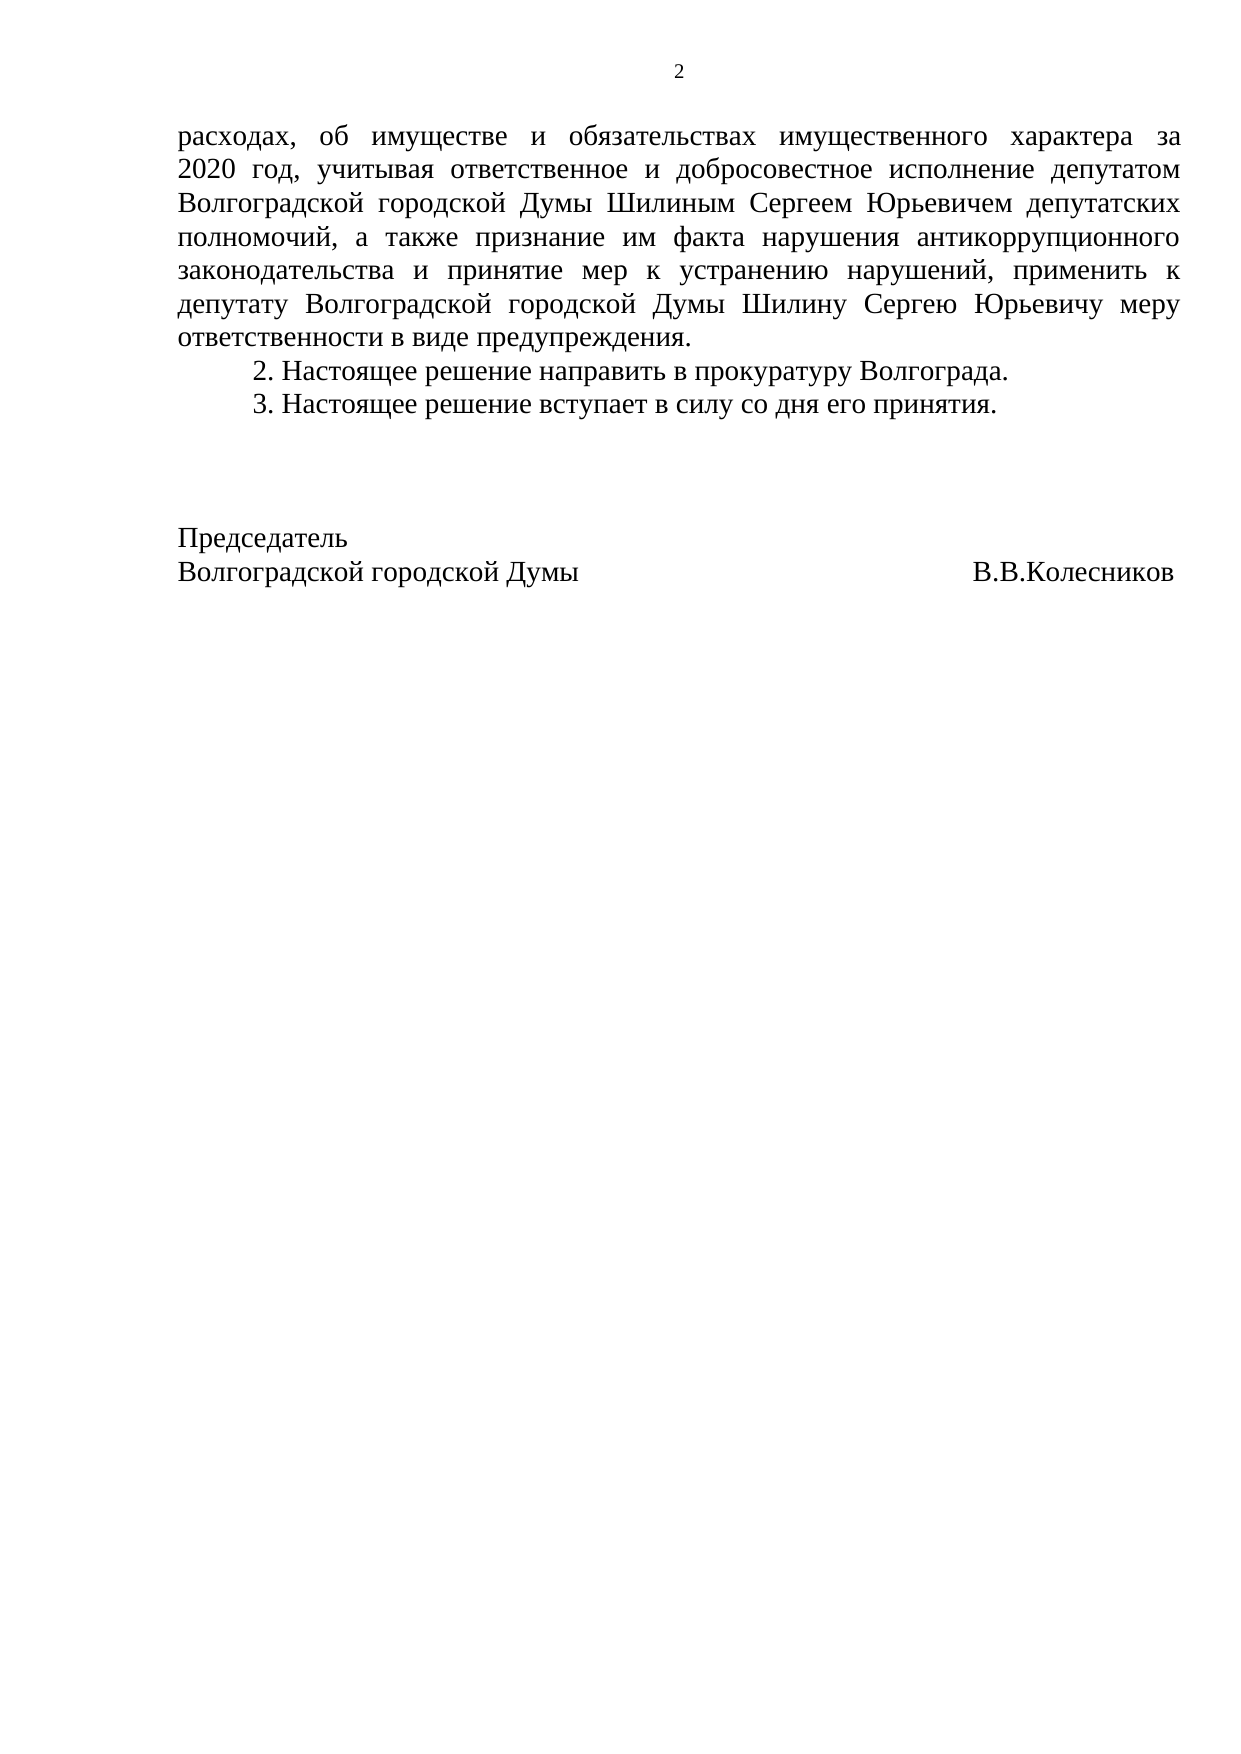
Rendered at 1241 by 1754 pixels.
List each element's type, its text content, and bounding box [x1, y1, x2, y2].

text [177, 118, 1181, 353]
text Председатель [177, 521, 1181, 554]
text 3. Настоящее решение вступает в силу со дня его принятия. [177, 386, 1181, 420]
text Волгоградской городской Думы В.В.Колесников [177, 554, 1181, 588]
text 2. Настоящее решение направить в прокуратуру Волгограда. [177, 353, 1181, 386]
